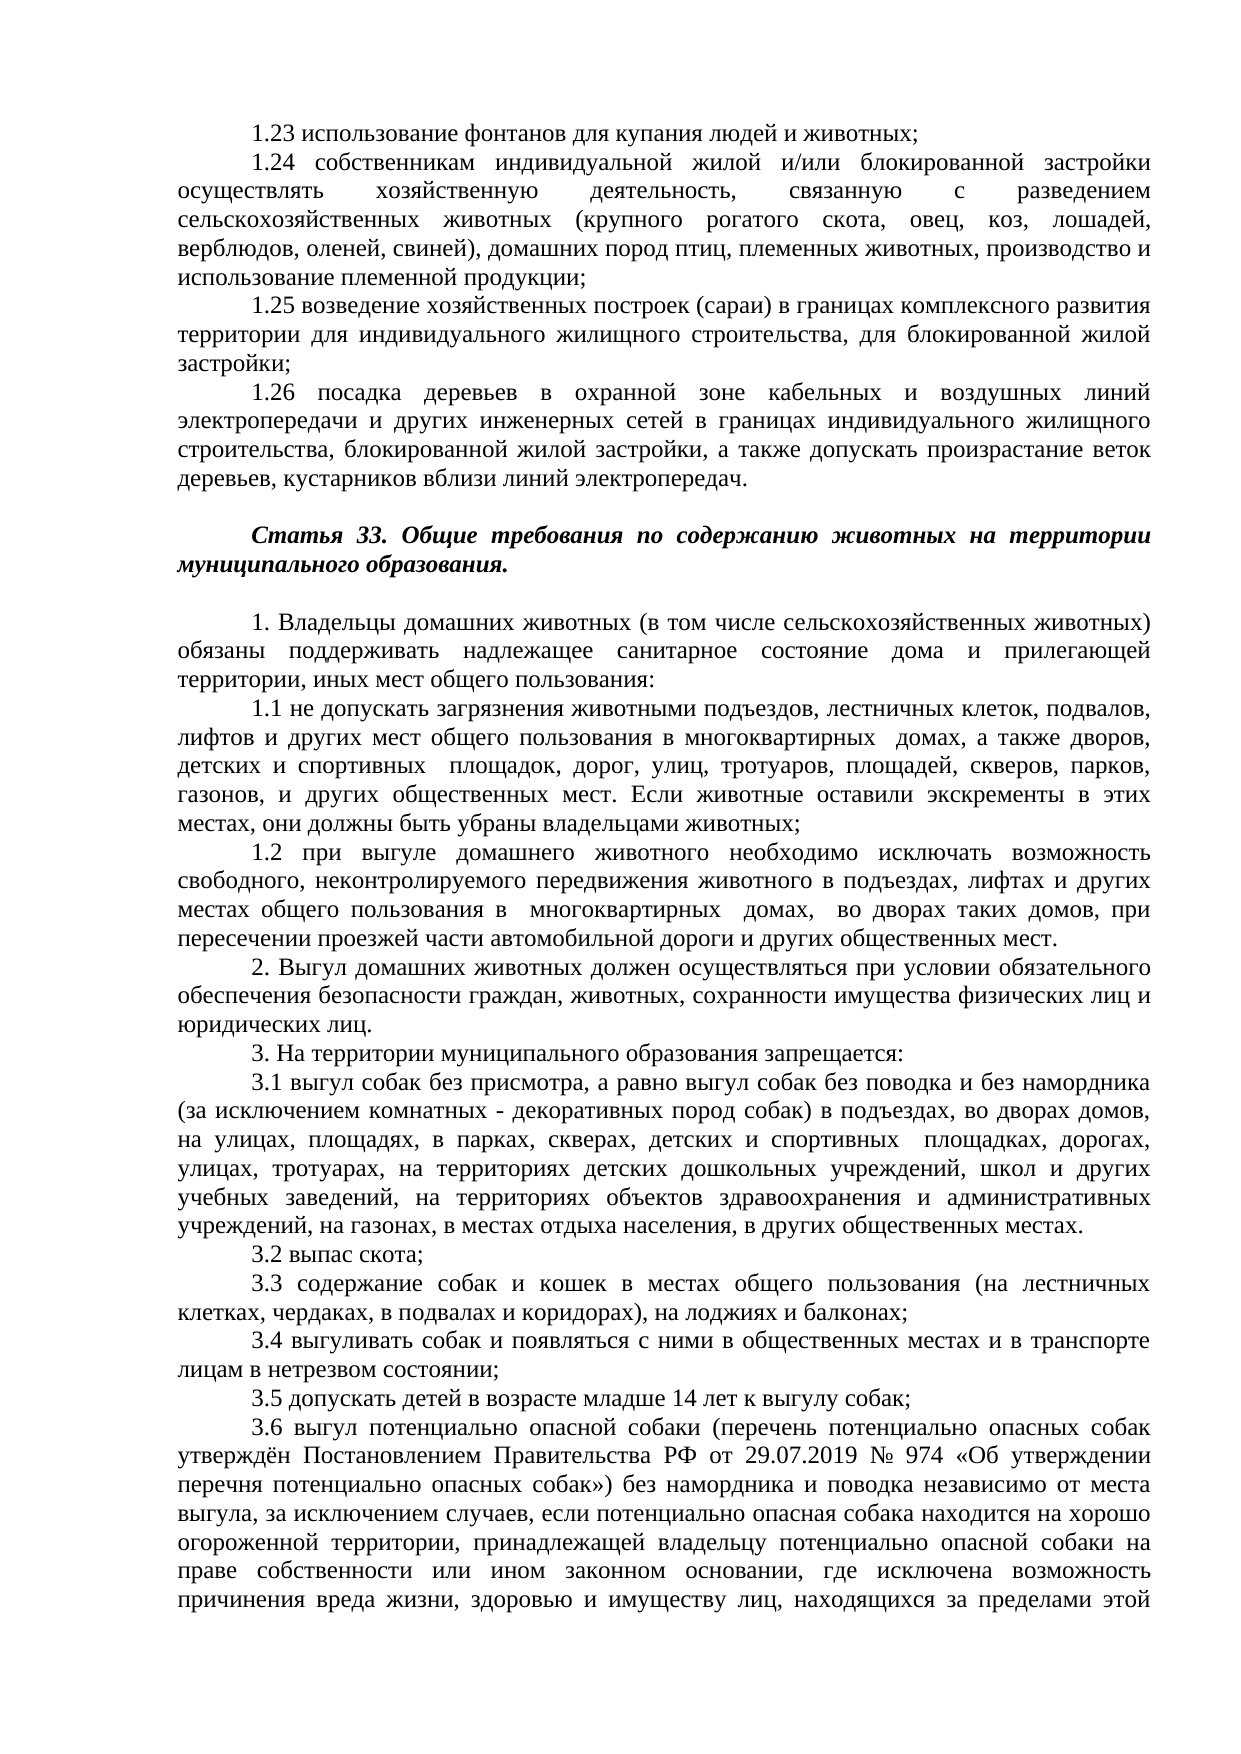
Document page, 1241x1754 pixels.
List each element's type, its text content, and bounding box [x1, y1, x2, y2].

text 1.25 возведение хозяйственных построек (сараи) в границах комплексного развития территории для индивидуального жилищного строительства, для блокированной жилой застройки; [177, 291, 1152, 377]
text 2. Выгул домашних животных должен осуществляться при условии обязательного обеспечения безопасности граждан, животных, сохранности имущества физических лиц и юридических лиц. [177, 952, 1152, 1038]
text 3. На территории муниципального образования запрещается: [177, 1038, 1152, 1067]
text 3.5 допускать детей в возрасте младше 14 лет к выгулу собак; [177, 1383, 1152, 1412]
text Статья 33. Общие требования по содержанию животных на территории муниципального образования. [177, 521, 1152, 578]
text 3.4 выгуливать собак и появляться с ними в общественных местах и в транспорте лицам в нетрезвом состоянии; [177, 1326, 1152, 1383]
text 1. Владельцы домашних животных (в том числе сельскохозяйственных животных) обязаны поддерживать надлежащее санитарное состояние дома и прилегающей территории, иных мест общего пользования: [177, 607, 1152, 693]
text 3.2 выпас скота; [177, 1239, 1152, 1268]
text 3.1 выгул собак без присмотра, а равно выгул собак без поводка и без намордника (за исключением комнатных - декоративных пород собак) в подъездах, во дворах домов, на улицах, площадях, в парках, скверах, детских и спортивных площадках, дорогах, улицах, тротуарах, на территориях детских дошкольных учреждений, школ и других учебных заведений, на территориях объектов здравоохранения и административных учреждений, на газонах, в местах отдыха населения, в других общественных местах. [177, 1067, 1152, 1239]
text 1.23 использование фонтанов для купания людей и животных; [177, 118, 1152, 147]
text 1.2 при выгуле домашнего животного необходимо исключать возможность свободного, неконтролируемого передвижения животного в подъездах, лифтах и других местах общего пользования в многоквартирных домах, во дворах таких домов, при пересечении проезжей части автомобильной дороги и других общественных мест. [177, 837, 1152, 952]
text 1.1 не допускать загрязнения животными подъездов, лестничных клеток, подвалов, лифтов и других мест общего пользования в многоквартирных домах, а также дворов, детских и спортивных площадок, дорог, улиц, тротуаров, площадей, скверов, парков, газонов, и других общественных мест. Если животные оставили экскременты в этих местах, они должны быть убраны владельцами животных; [177, 693, 1152, 837]
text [177, 1412, 1152, 1613]
text 1.26 посадка деревьев в охранной зоне кабельных и воздушных линий электропередачи и других инженерных сетей в границах индивидуального жилищного строительства, блокированной жилой застройки, а также допускать произрастание веток деревьев, кустарников вблизи линий электропередач. [177, 377, 1152, 492]
text 3.3 содержание собак и кошек в местах общего пользования (на лестничных клетках, чердаках, в подвалах и коридорах), на лоджиях и балконах; [177, 1268, 1152, 1326]
text 1.24 собственникам индивидуальной жилой и/или блокированной застройки осуществлять хозяйственную деятельность, связанную с разведением сельскохозяйственных животных (крупного рогатого скота, овец, коз, лошадей, верблюдов, оленей, свиней), домашних пород птиц, племенных животных, производство и использование племенной продукции; [177, 147, 1152, 291]
